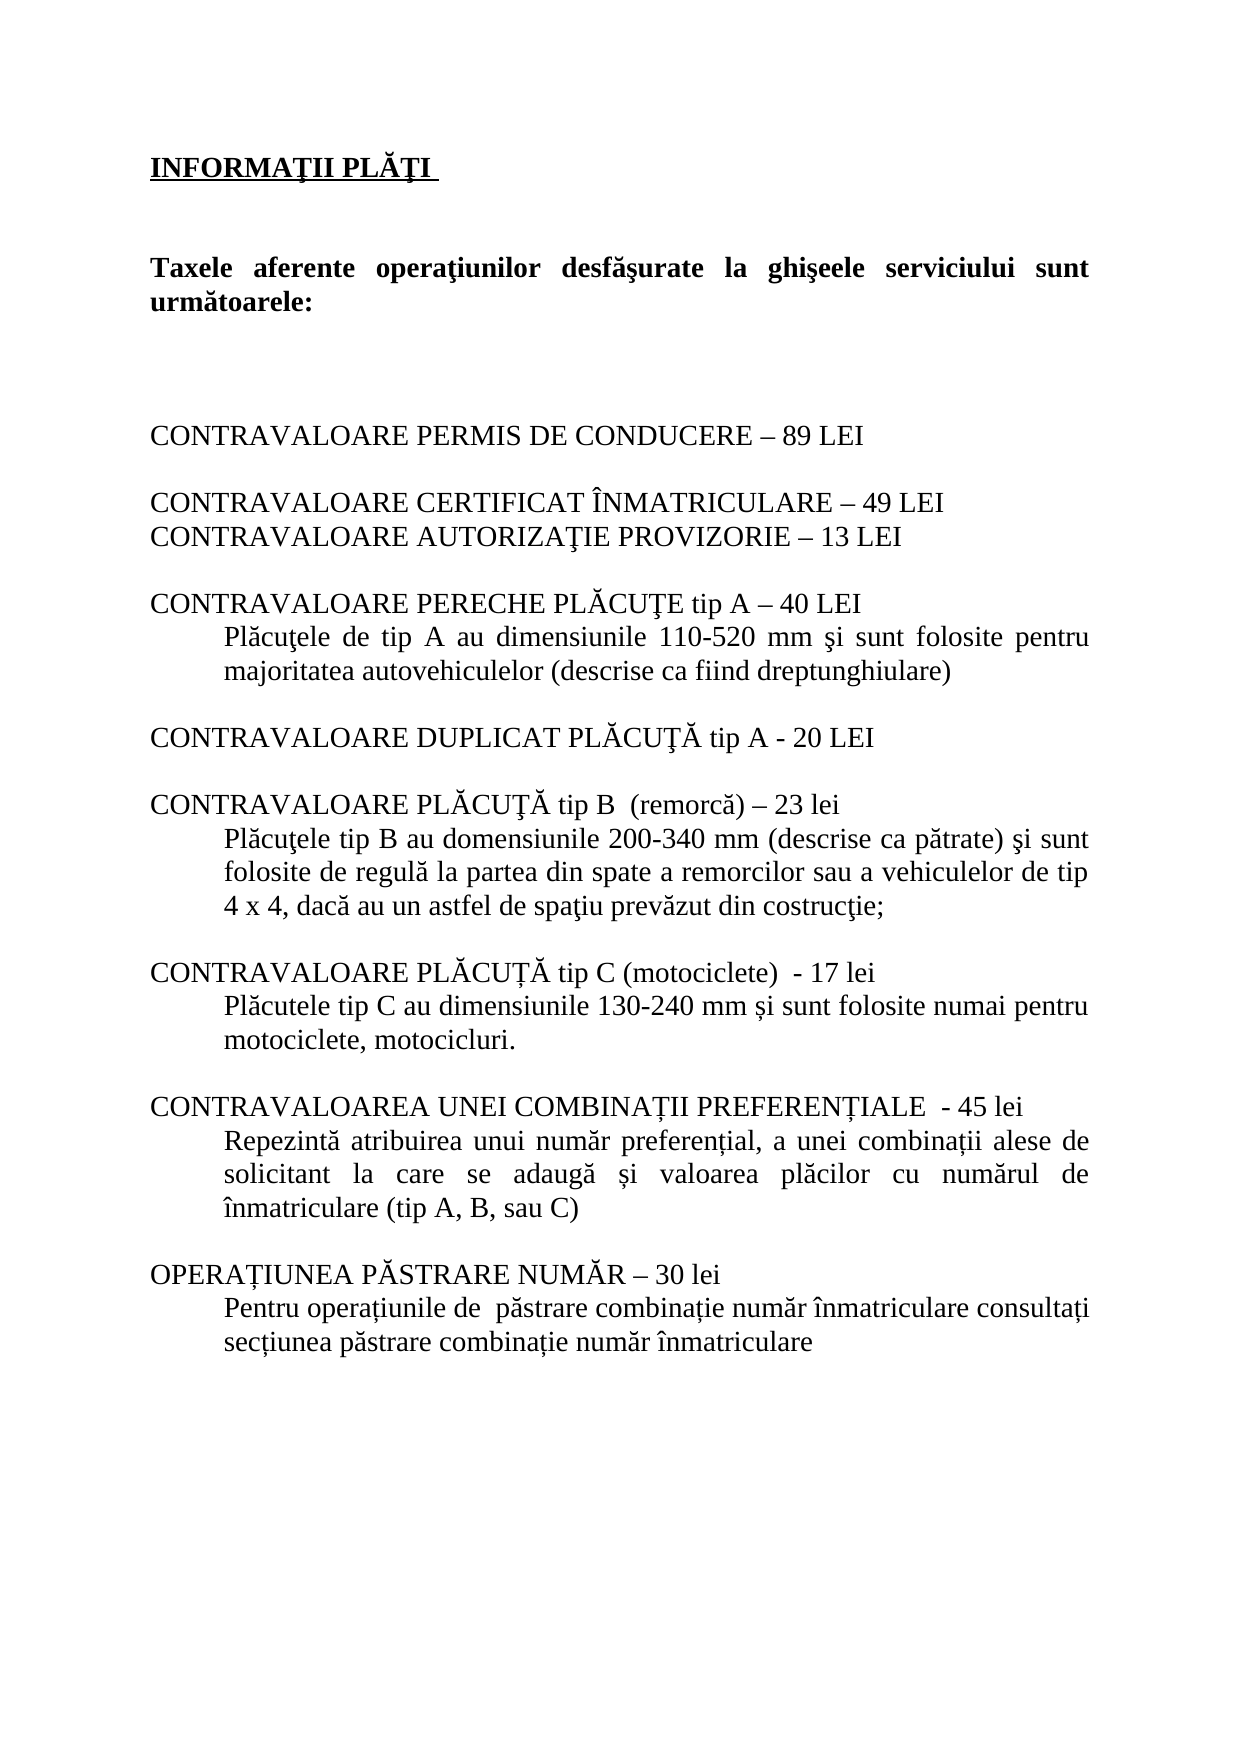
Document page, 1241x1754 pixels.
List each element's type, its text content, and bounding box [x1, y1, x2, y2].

text CONTRAVALOARE PLĂCUŢĂ tip B (remorcă) – 23 lei [150, 787, 1090, 821]
text CONTRAVALOARE PERMIS DE CONDUCERE – 89 LEI [150, 418, 1090, 452]
text CONTRAVALOARE CERTIFICAT ÎNMATRICULARE – 49 LEI [150, 485, 1090, 519]
text CONTRAVALOARE AUTORIZAŢIE PROVIZORIE – 13 LEI [150, 519, 1090, 552]
text OPERAȚIUNEA PĂSTRARE NUMĂR – 30 lei [150, 1257, 1090, 1290]
text Plăcuţele de tip A au dimensiunile 110-520 mm şi sunt folosite pentru majoritatea autovehiculelor (descrise ca fiind dreptunghiulare) [223, 619, 1090, 687]
text CONTRAVALOAREA UNEI COMBINAȚII PREFERENȚIALE - 45 lei [150, 1089, 1090, 1123]
text Taxele aferente operaţiunilor desfăşurate la ghişeele serviciului sunt următoarele: [150, 251, 1090, 318]
text CONTRAVALOARE DUPLICAT PLĂCUŢĂ tip A - 20 LEI [150, 720, 1090, 754]
text Pentru operațiunile de păstrare combinație număr înmatriculare consultați secțiunea păstrare combinație număr înmatriculare [223, 1290, 1090, 1357]
text CONTRAVALOARE PERECHE PLĂCUŢE tip A – 40 LEI [150, 586, 1090, 619]
text Plăcuţele tip B au domensiunile 200-340 mm (descrise ca pătrate) şi sunt folosite de regulă la partea din spate a remorcilor sau a vehiculelor de tip 4 x 4, dacă au un astfel de spaţiu prevăzut din costrucţie; [223, 821, 1090, 921]
text CONTRAVALOARE PLĂCUȚĂ tip C (motociclete) - 17 lei [150, 955, 1090, 988]
text INFORMAŢII PLĂŢI [150, 150, 1090, 183]
text Repezintă atribuirea unui număr preferențial, a unei combinații alese de solicitant la care se adaugă și valoarea plăcilor cu numărul de înmatriculare (tip A, B, sau C) [223, 1123, 1090, 1223]
text Plăcutele tip C au dimensiunile 130-240 mm și sunt folosite numai pentru motociclete, motocicluri. [223, 988, 1090, 1056]
